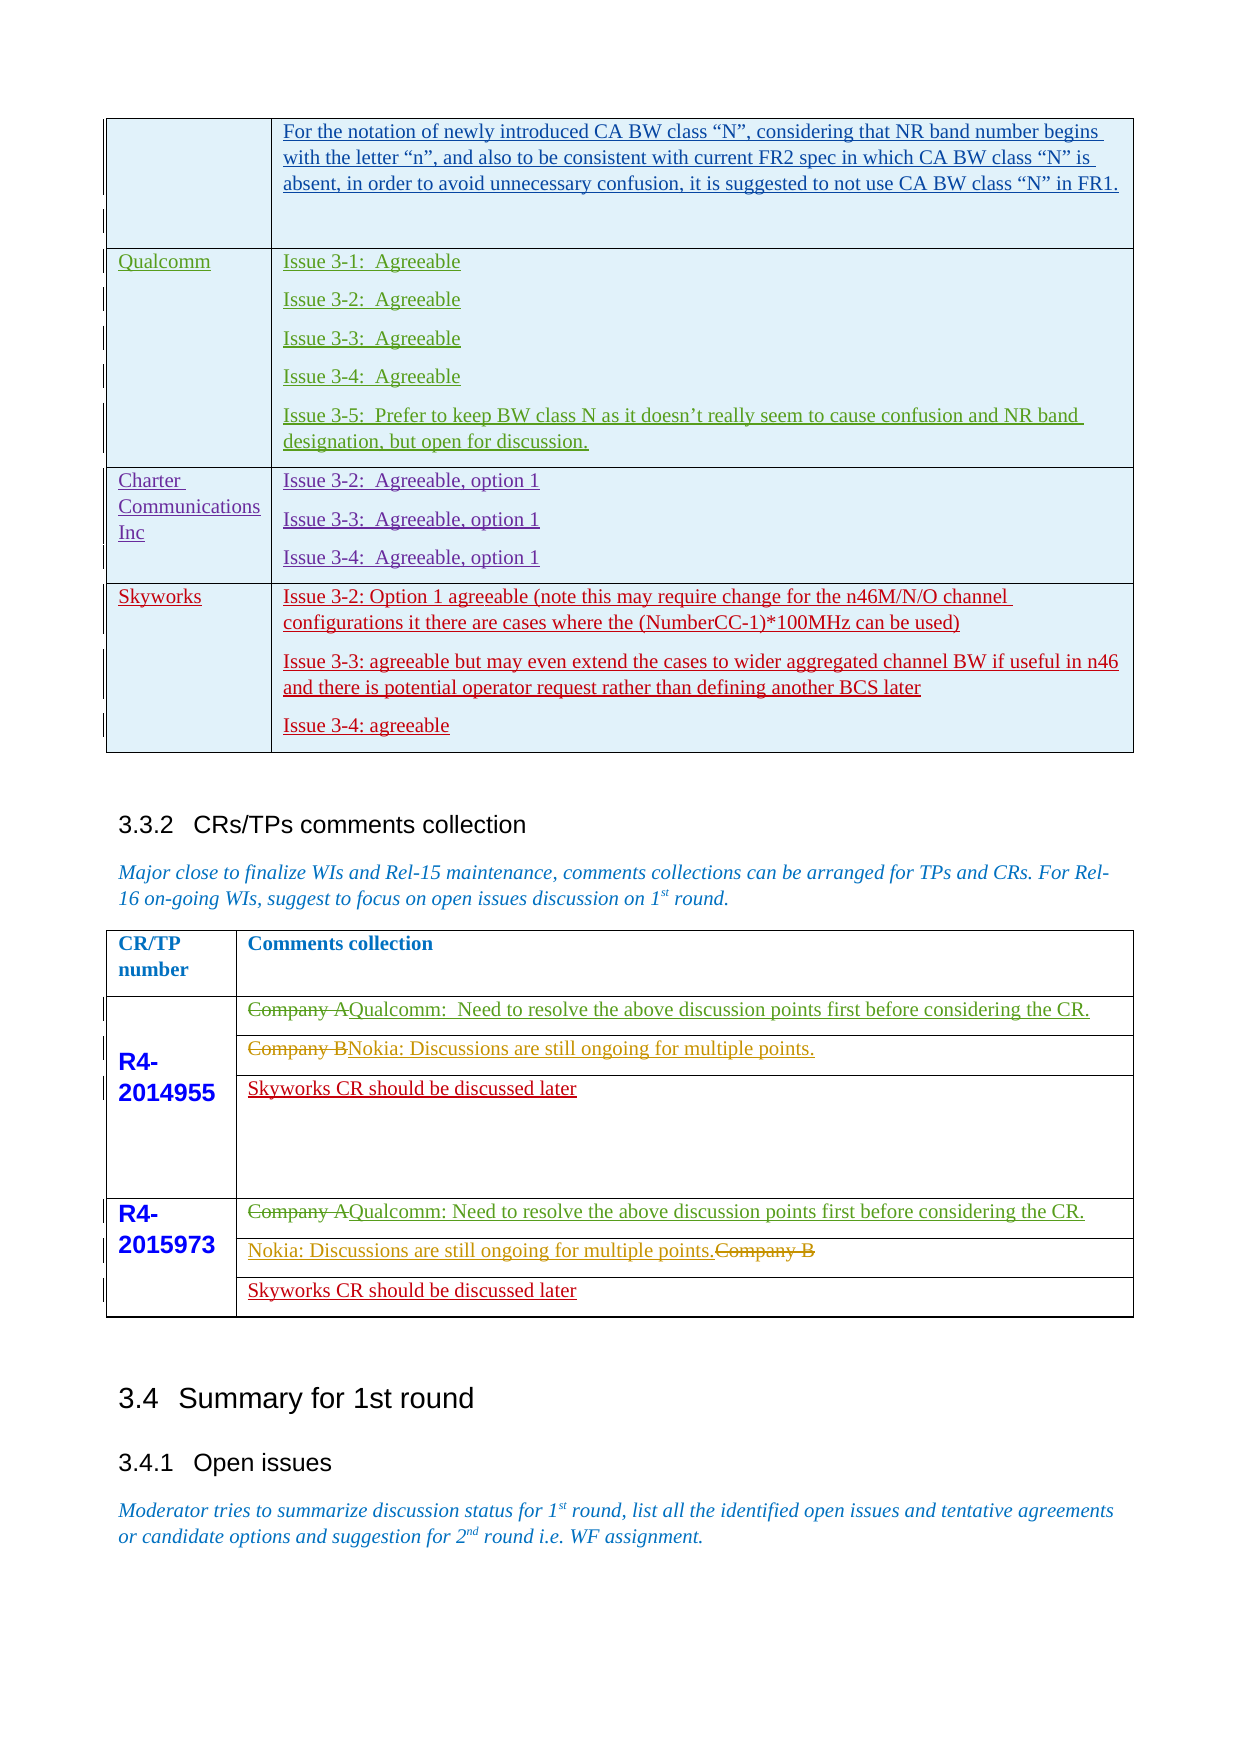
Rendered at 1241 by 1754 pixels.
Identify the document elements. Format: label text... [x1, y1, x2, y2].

table_cell [237, 1076, 1133, 1198]
table_cell [237, 1199, 1133, 1237]
table_cell R4-2014955 [107, 997, 236, 1198]
subtitle Summary for 1st round [118, 1381, 1122, 1414]
table_cell [237, 997, 1133, 1035]
table_header Comments collection [237, 931, 1133, 996]
table_cell R4-2015973 [107, 1199, 236, 1316]
subtitle Open issues [118, 1448, 1122, 1477]
text Major close to finalize WIs and Rel-15 maintenance, comments collections can be arranged for TPs and CRs. For Rel-16 on-going WIs, suggest to focus on open issues discussion on 1st round. [118, 859, 1122, 909]
table_cell [237, 1278, 1133, 1316]
table_cell [237, 1036, 1133, 1074]
table_cell [237, 1239, 1133, 1277]
table_header CR/TP number [107, 931, 236, 996]
text Moderator tries to summarize discussion status for 1st round, list all the identified open issues and tentative agreements or candidate options and suggestion for 2nd round i.e. WF assignment. [118, 1498, 1122, 1548]
subtitle CRs/TPs comments collection [118, 810, 1122, 838]
